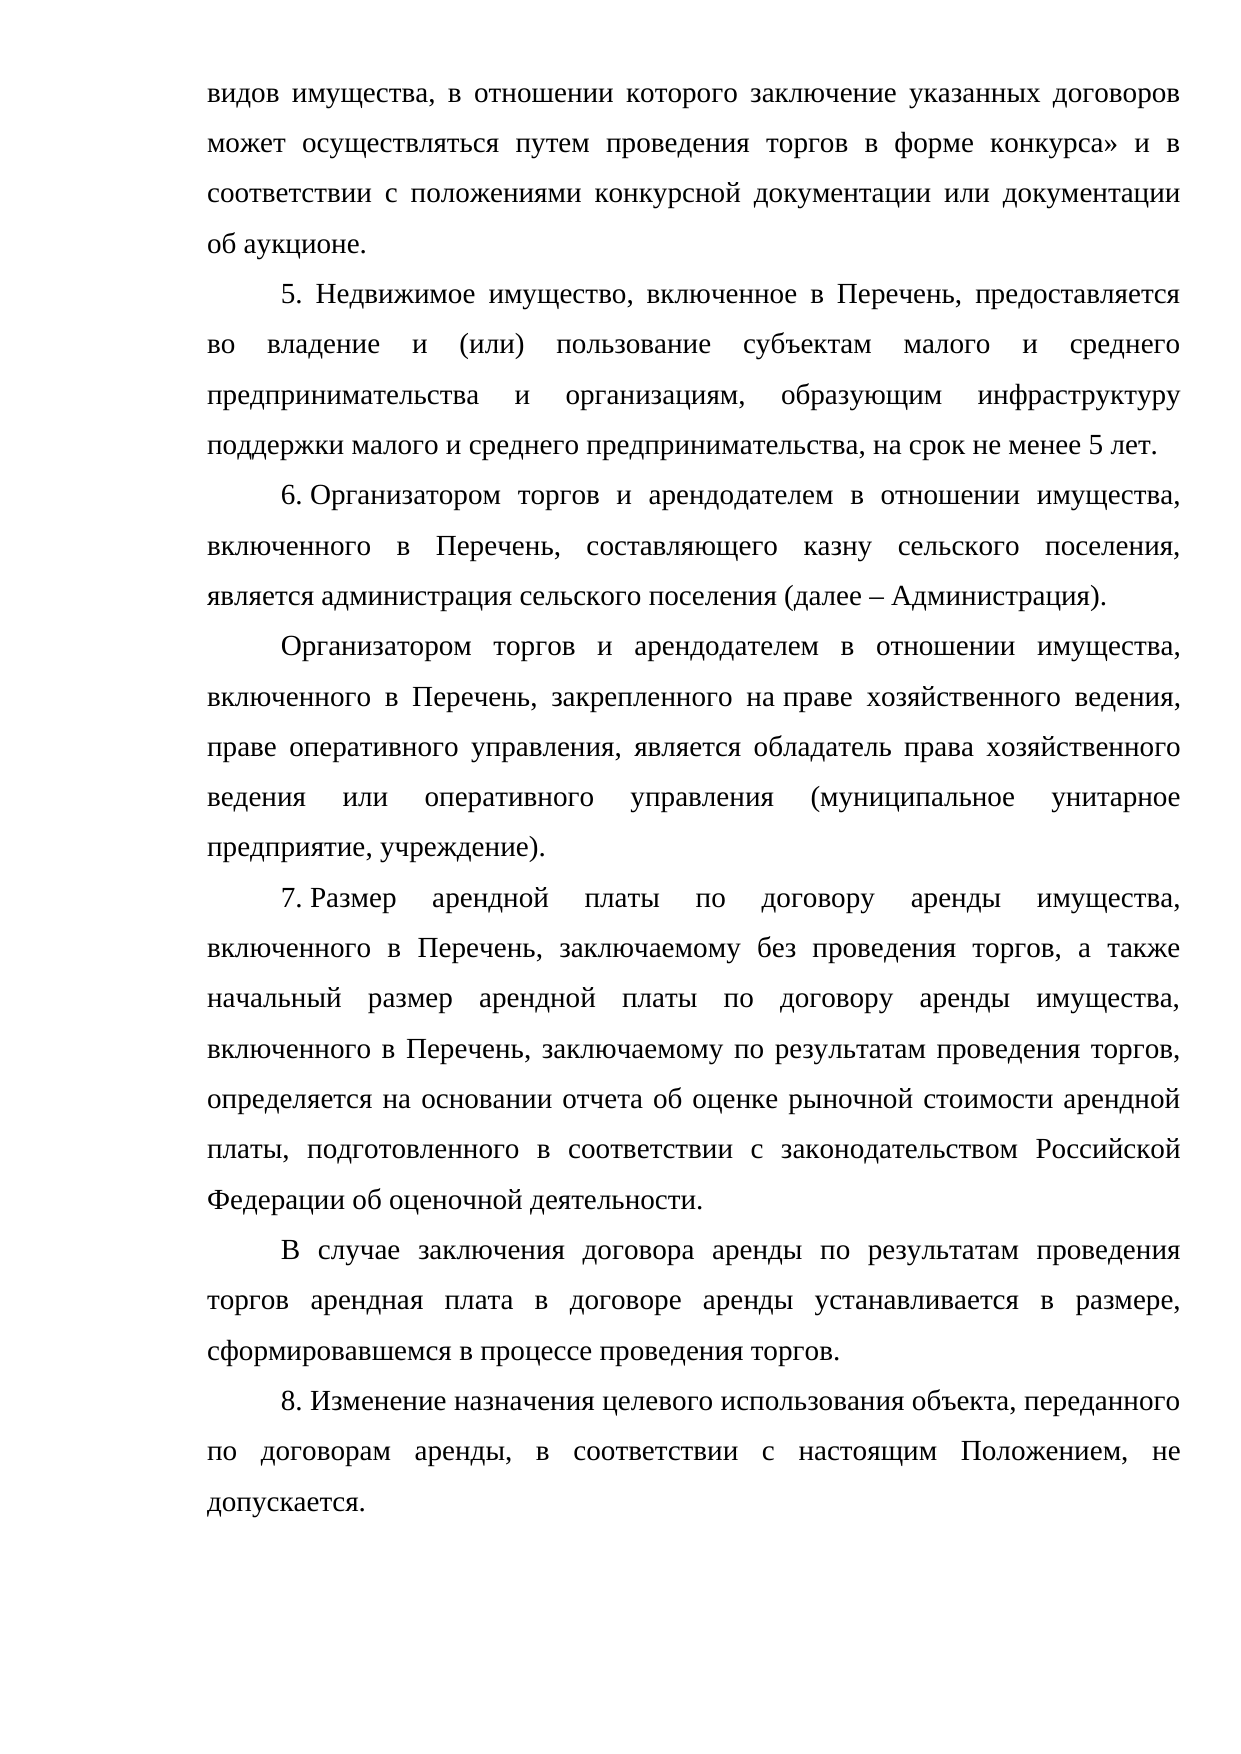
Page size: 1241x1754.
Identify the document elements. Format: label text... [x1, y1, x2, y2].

text 7. Размер арендной платы по договору аренды имущества, включенного в Перечень, заключаемому без проведения торгов, а также начальный размер арендной платы по договору аренды имущества, включенного в Перечень, заключаемому по результатам проведения торгов, определяется на основании отчета об оценке рыночной стоимости арендной платы, подготовленного в соответствии с законодательством Российской Федерации об оценочной деятельности. [207, 880, 1181, 1215]
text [207, 75, 1181, 259]
text Организатором торгов и арендодателем в отношении имущества, включенного в Перечень, закрепленного на праве хозяйственного ведения, праве оперативного управления, является обладатель права хозяйственного ведения или оперативного управления (муниципальное унитарное предприятие, учреждение). [207, 628, 1181, 863]
text 6. Организатором торгов и арендодателем в отношении имущества, включенного в Перечень, составляющего казну сельского поселения, является администрация сельского поселения (далее – Администрация). [207, 477, 1181, 612]
text 5. Недвижимое имущество, включенное в Перечень, предоставляется во владение и (или) пользование субъектам малого и среднего предпринимательства и организациям, образующим инфраструктуру поддержки малого и среднего предпринимательства, на срок не менее 5 лет. [207, 276, 1181, 461]
text 8. Изменение назначения целевого использования объекта, переданного по договорам аренды, в соответствии с настоящим Положением, не допускается. [207, 1383, 1181, 1517]
text В случае заключения договора аренды по результатам проведения торгов арендная плата в договоре аренды устанавливается в размере, сформировавшемся в процессе проведения торгов. [207, 1232, 1181, 1366]
